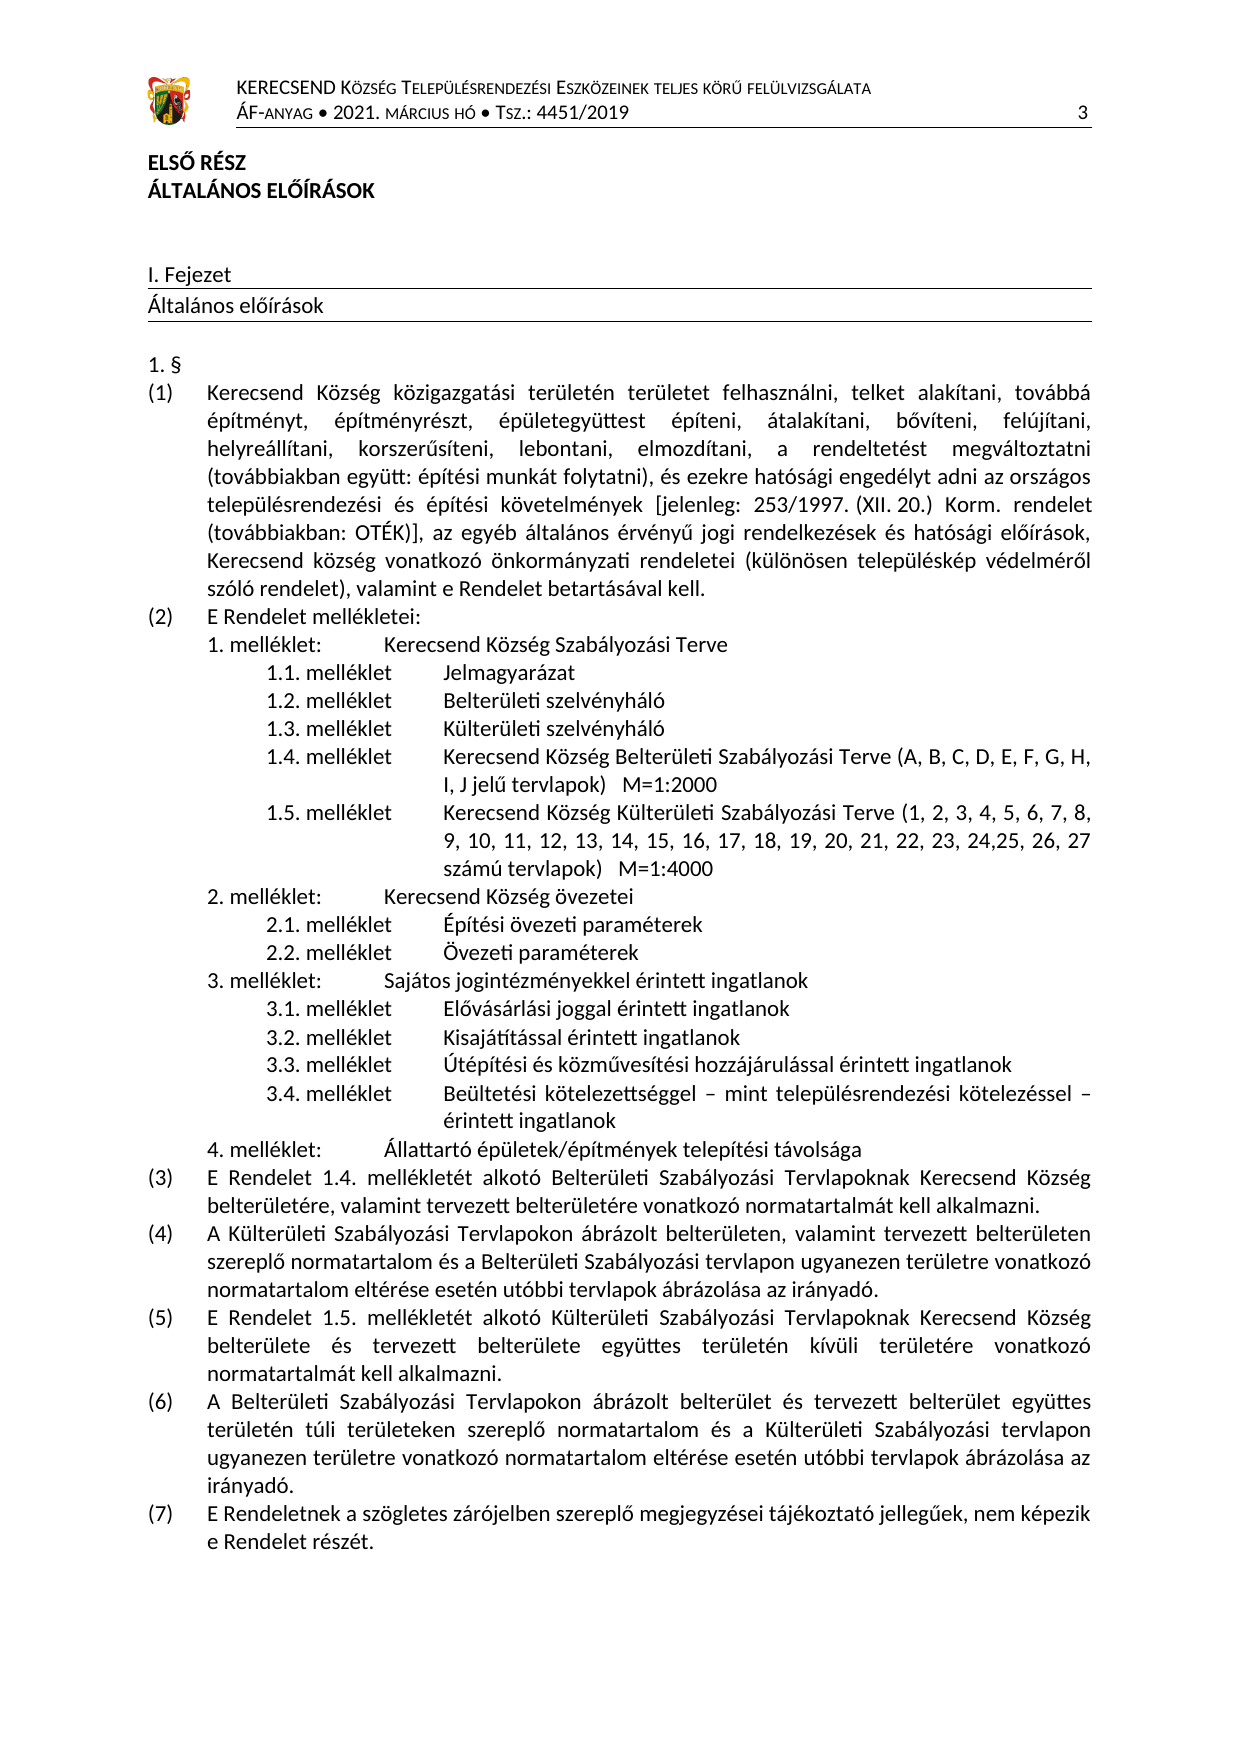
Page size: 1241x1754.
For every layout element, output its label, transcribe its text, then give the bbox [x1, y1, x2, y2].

text 1.3. melléklet Külterületi szelvényháló [266, 714, 1092, 742]
text I. Fejezet [148, 260, 1092, 288]
text 1.2. melléklet Belterületi szelvényháló [266, 686, 1092, 714]
text 1.1. melléklet Jelmagyarázat [266, 658, 1092, 686]
text 3.3. melléklet Útépítési és közművesítési hozzájárulással érintett ingatlanok [266, 1051, 1092, 1079]
text 3.1. melléklet Elővásárlási joggal érintett ingatlanok [266, 994, 1092, 1023]
text (2) E Rendelet mellékletei: [148, 602, 1092, 630]
text (4) A Külterületi Szabályozási Tervlapokon ábrázolt belterületen, valamint tervezett belterületen szereplő normatartalom és a Belterületi Szabályozási tervlapon ugyanezen területre vonatkozó normatartalom eltérése esetén utóbbi tervlapok ábrázolása az irányadó. [148, 1219, 1092, 1303]
text (3) E Rendelet 1.4. mellékletét alkotó Belterületi Szabályozási Tervlapoknak Kerecsend Község belterületére, valamint tervezett belterületére vonatkozó normatartalmát kell alkalmazni. [148, 1163, 1092, 1219]
text 3. melléklet: Sajátos jogintézményekkel érintett ingatlanok [207, 967, 1092, 994]
text 2. melléklet: Kerecsend Község övezetei [207, 882, 1092, 911]
text (7) E Rendeletnek a szögletes zárójelben szereplő megjegyzései tájékoztató jellegűek, nem képezik e Rendelet részét. [148, 1499, 1092, 1555]
text Általános előírások [148, 289, 1092, 321]
text 3.2. melléklet Kisajátítással érintett ingatlanok [266, 1023, 1092, 1051]
text (6) A Belterületi Szabályozási Tervlapokon ábrázolt belterület és tervezett belterület együttes területén túli területeken szereplő normatartalom és a Külterületi Szabályozási tervlapon ugyanezen területre vonatkozó normatartalom eltérése esetén utóbbi tervlapok ábrázolása az irányadó. [148, 1387, 1092, 1499]
text 1. § [148, 350, 1092, 378]
text (1) Kerecsend Község közigazgatási területén területet felhasználni, telket alakítani, továbbá építményt, építményrészt, épületegyüttest építeni, átalakítani, bővíteni, felújítani, helyreállítani, korszerűsíteni, lebontani, elmozdítani, a rendeltetést megváltoztatni (továbbiakban együtt: építési munkát folytatni), és ezekre hatósági engedélyt adni az országos településrendezési és építési követelmények [jelenleg: 253/1997. (XII. 20.) Korm. rendelet (továbbiakban: OTÉK)], az egyéb általános érvényű jogi rendelkezések és hatósági előírások, Kerecsend község vonatkozó önkormányzati rendeletei (különösen településkép védelméről szóló rendelet), valamint e Rendelet betartásával kell. [148, 378, 1092, 602]
text 1.5. melléklet Kerecsend Község Külterületi Szabályozási Terve (1, 2, 3, 4, 5, 6, 7, 8, 9, 10, 11, 12, 13, 14, 15, 16, 17, 18, 19, 20, 21, 22, 23, 24,25, 26, 27 számú tervlapok) M=1:4000 [266, 798, 1092, 882]
text 1. melléklet: Kerecsend Község Szabályozási Terve [207, 630, 1092, 658]
text ELSŐ RÉSZ [148, 148, 1092, 176]
text 4. melléklet: Állattartó épületek/építmények telepítési távolsága [207, 1135, 1092, 1163]
picture [147, 77, 191, 125]
text (5) E Rendelet 1.5. mellékletét alkotó Külterületi Szabályozási Tervlapoknak Kerecsend Község belterülete és tervezett belterülete együttes területén kívüli területére vonatkozó normatartalmát kell alkalmazni. [148, 1303, 1092, 1387]
text 2.1. melléklet Építési övezeti paraméterek [266, 911, 1092, 938]
text 1.4. melléklet Kerecsend Község Belterületi Szabályozási Terve (A, B, C, D, E, F, G, H, I, J jelű tervlapok) M=1:2000 [266, 742, 1092, 798]
text 2.2. melléklet Övezeti paraméterek [266, 938, 1092, 967]
text ÁLTALÁNOS ELŐÍRÁSOK [148, 176, 1092, 204]
text 3.4. melléklet Beültetési kötelezettséggel – mint településrendezési kötelezéssel – érintett ingatlanok [266, 1079, 1092, 1135]
